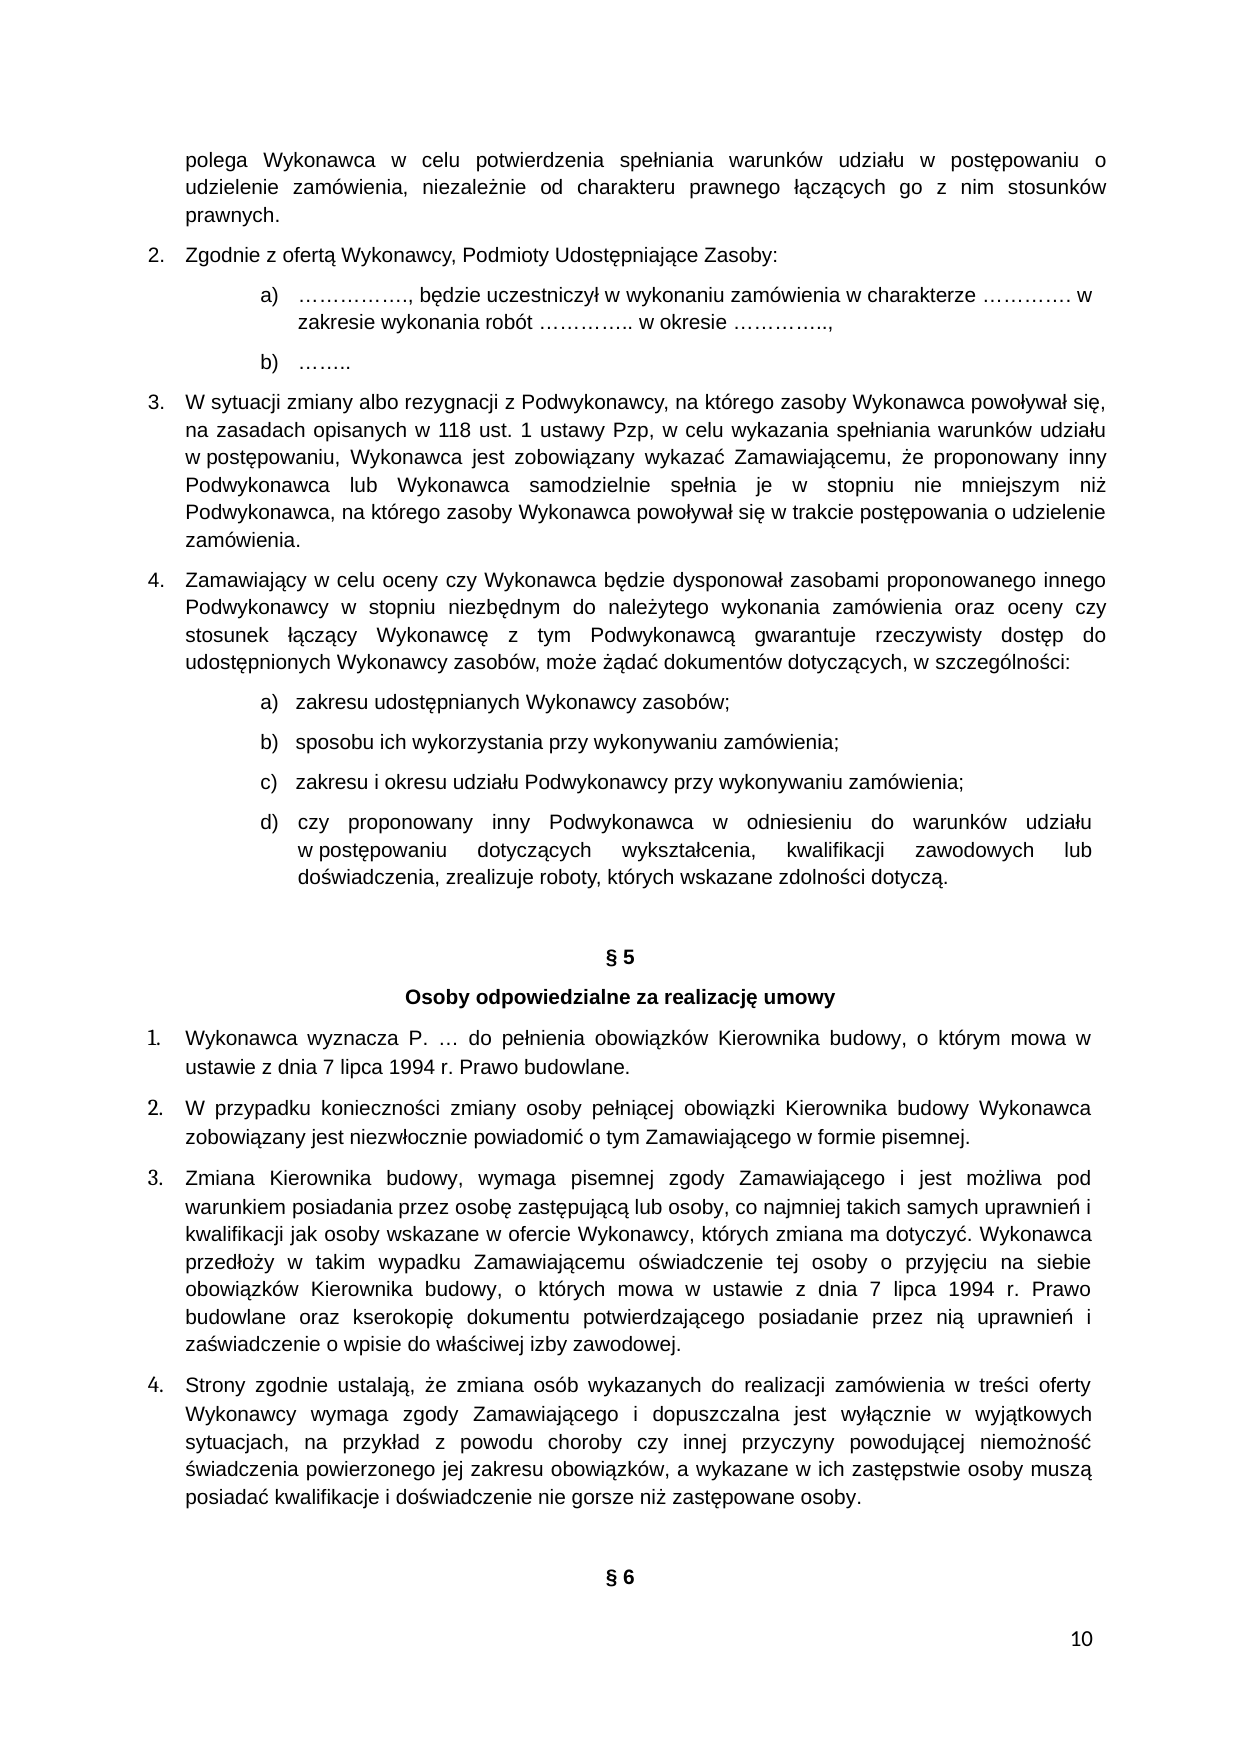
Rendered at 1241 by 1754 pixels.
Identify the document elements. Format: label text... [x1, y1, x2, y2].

list zakresu i okresu udziału Podwykonawcy przy wykonywaniu zamówienia; [260, 770, 1093, 794]
list …….. [260, 350, 1093, 374]
text § 6 [148, 1565, 1093, 1589]
list Strony zgodnie ustalają, że zmiana osób wykazanych do realizacji zamówienia w treści oferty Wykonawcy wymaga zgody Zamawiającego i dopuszczalna jest wyłącznie w wyjątkowych sytuacjach, na przykład z powodu choroby czy innej przyczyny powodującej niemożność świadczenia powierzonego jej zakresu obowiązków, a wykazane w ich zastępstwie osoby muszą posiadać kwalifikacje i doświadczenie nie gorsze niż zastępowane osoby. [148, 1372, 1093, 1509]
list zakresu udostępnianych Wykonawcy zasobów; [260, 690, 1093, 714]
list Wykonawca wyznacza P. … do pełnienia obowiązków Kierownika budowy, o którym mowa w ustawie z dnia 7 lipca 1994 r. Prawo budowlane. [148, 1025, 1093, 1079]
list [148, 148, 1107, 227]
list W przypadku konieczności zmiany osoby pełniącej obowiązki Kierownika budowy Wykonawca zobowiązany jest niezwłocznie powiadomić o tym Zamawiającego w formie pisemnej. [148, 1095, 1093, 1149]
text Osoby odpowiedzialne za realizację umowy [148, 985, 1093, 1009]
list W sytuacji zmiany albo rezygnacji z Podwykonawcy, na którego zasoby Wykonawca powoływał się, na zasadach opisanych w 118 ust. 1 ustawy Pzp, w celu wykazania spełniania warunków udziału w postępowaniu, Wykonawca jest zobowiązany wykazać Zamawiającemu, że proponowany inny Podwykonawca lub Wykonawca samodzielnie spełnia je w stopniu nie mniejszym niż Podwykonawca, na którego zasoby Wykonawca powoływał się w trakcie postępowania o udzielenie zamówienia. [148, 390, 1107, 552]
text § 5 [148, 945, 1093, 969]
list czy proponowany inny Podwykonawca w odniesieniu do warunków udziału w postępowaniu dotyczących wykształcenia, kwalifikacji zawodowych lub doświadczenia, zrealizuje roboty, których wskazane zdolności dotyczą. [260, 810, 1093, 889]
list Zamawiający w celu oceny czy Wykonawca będzie dysponował zasobami proponowanego innego Podwykonawcy w stopniu niezbędnym do należytego wykonania zamówienia oraz oceny czy stosunek łączący Wykonawcę z tym Podwykonawcą gwarantuje rzeczywisty dostęp do udostępnionych Wykonawcy zasobów, może żądać dokumentów dotyczących, w szczególności: [148, 568, 1107, 674]
list ……………., będzie uczestniczył w wykonaniu zamówienia w charakterze …………. w zakresie wykonania robót ………….. w okresie ………….., [260, 283, 1093, 334]
list Zgodnie z ofertą Wykonawcy, Podmioty Udostępniające Zasoby: [148, 243, 1107, 267]
list Zmiana Kierownika budowy, wymaga pisemnej zgody Zamawiającego i jest możliwa pod warunkiem posiadania przez osobę zastępującą lub osoby, co najmniej takich samych uprawnień i kwalifikacji jak osoby wskazane w ofercie Wykonawcy, których zmiana ma dotyczyć. Wykonawca przedłoży w takim wypadku Zamawiającemu oświadczenie tej osoby o przyjęciu na siebie obowiązków Kierownika budowy, o których mowa w ustawie z dnia 7 lipca 1994 r. Prawo budowlane oraz kserokopię dokumentu potwierdzającego posiadanie przez nią uprawnień i zaświadczenie o wpisie do właściwej izby zawodowej. [148, 1165, 1093, 1356]
list sposobu ich wykorzystania przy wykonywaniu zamówienia; [260, 730, 1093, 754]
